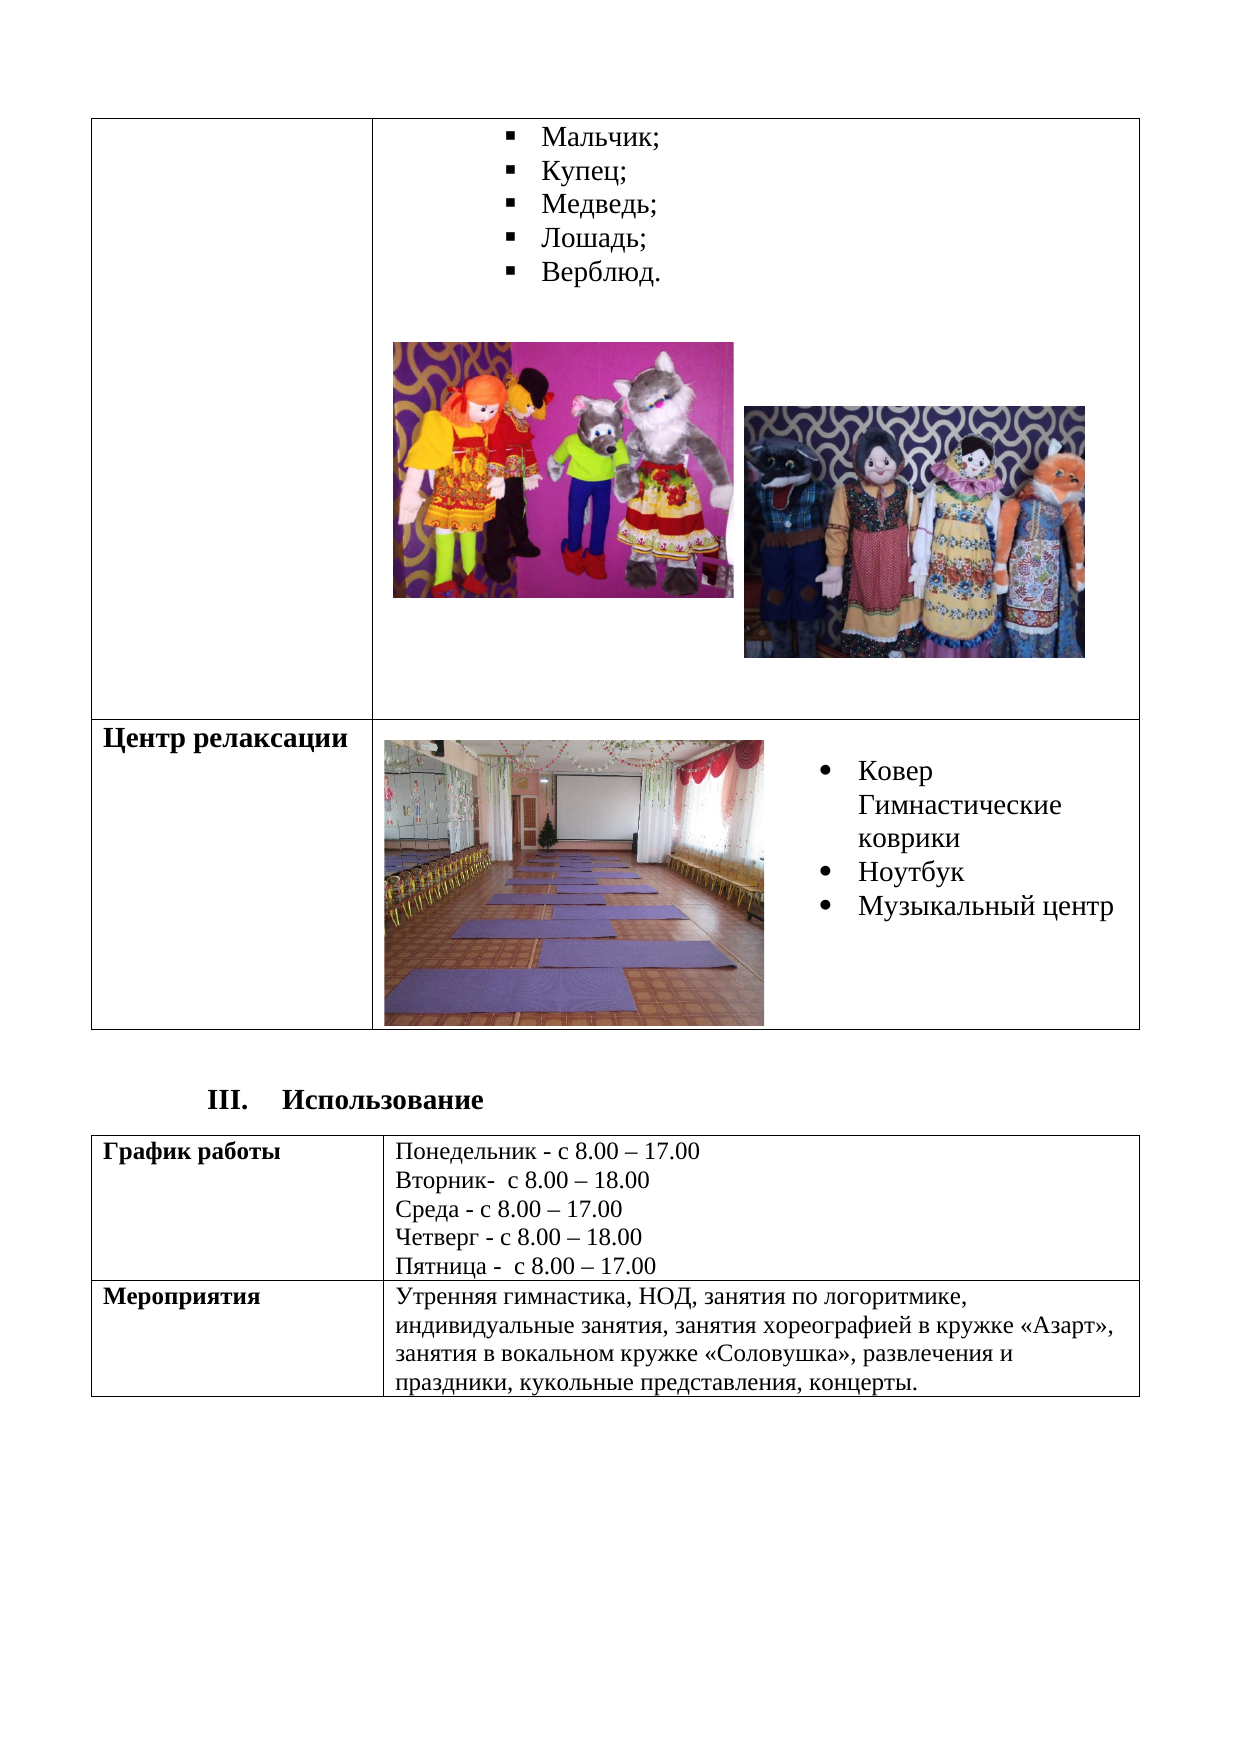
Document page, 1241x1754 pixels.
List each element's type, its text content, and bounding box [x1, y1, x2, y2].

table_cell Ковер Гимнастические коврики Ноутбук Музыкальный центр [373, 720, 1139, 1028]
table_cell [373, 119, 1139, 719]
table_cell Утренняя гимнастика, НОД, занятия по логоритмике, индивидуальные занятия, занятия хореографией в кружке «Азарт», занятия в вокальном кружке «Соловушка», развлечения и праздники, кукольные представления, концерты. [384, 1281, 1139, 1396]
table_header График работы [92, 1136, 383, 1280]
picture [382, 740, 764, 1025]
list Использование [207, 1082, 1152, 1116]
picture [393, 342, 734, 597]
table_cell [92, 119, 372, 719]
table_cell Мероприятия [92, 1281, 383, 1396]
table_header Понедельник - с 8.00 – 17.00 Вторник- с 8.00 – 18.00 Среда - с 8.00 – 17.00 Четверг - с 8.00 – 18.00 Пятница - с 8.00 – 17.00 [384, 1136, 1139, 1280]
picture [744, 406, 1085, 657]
table_cell Центр релаксации [92, 720, 372, 1028]
